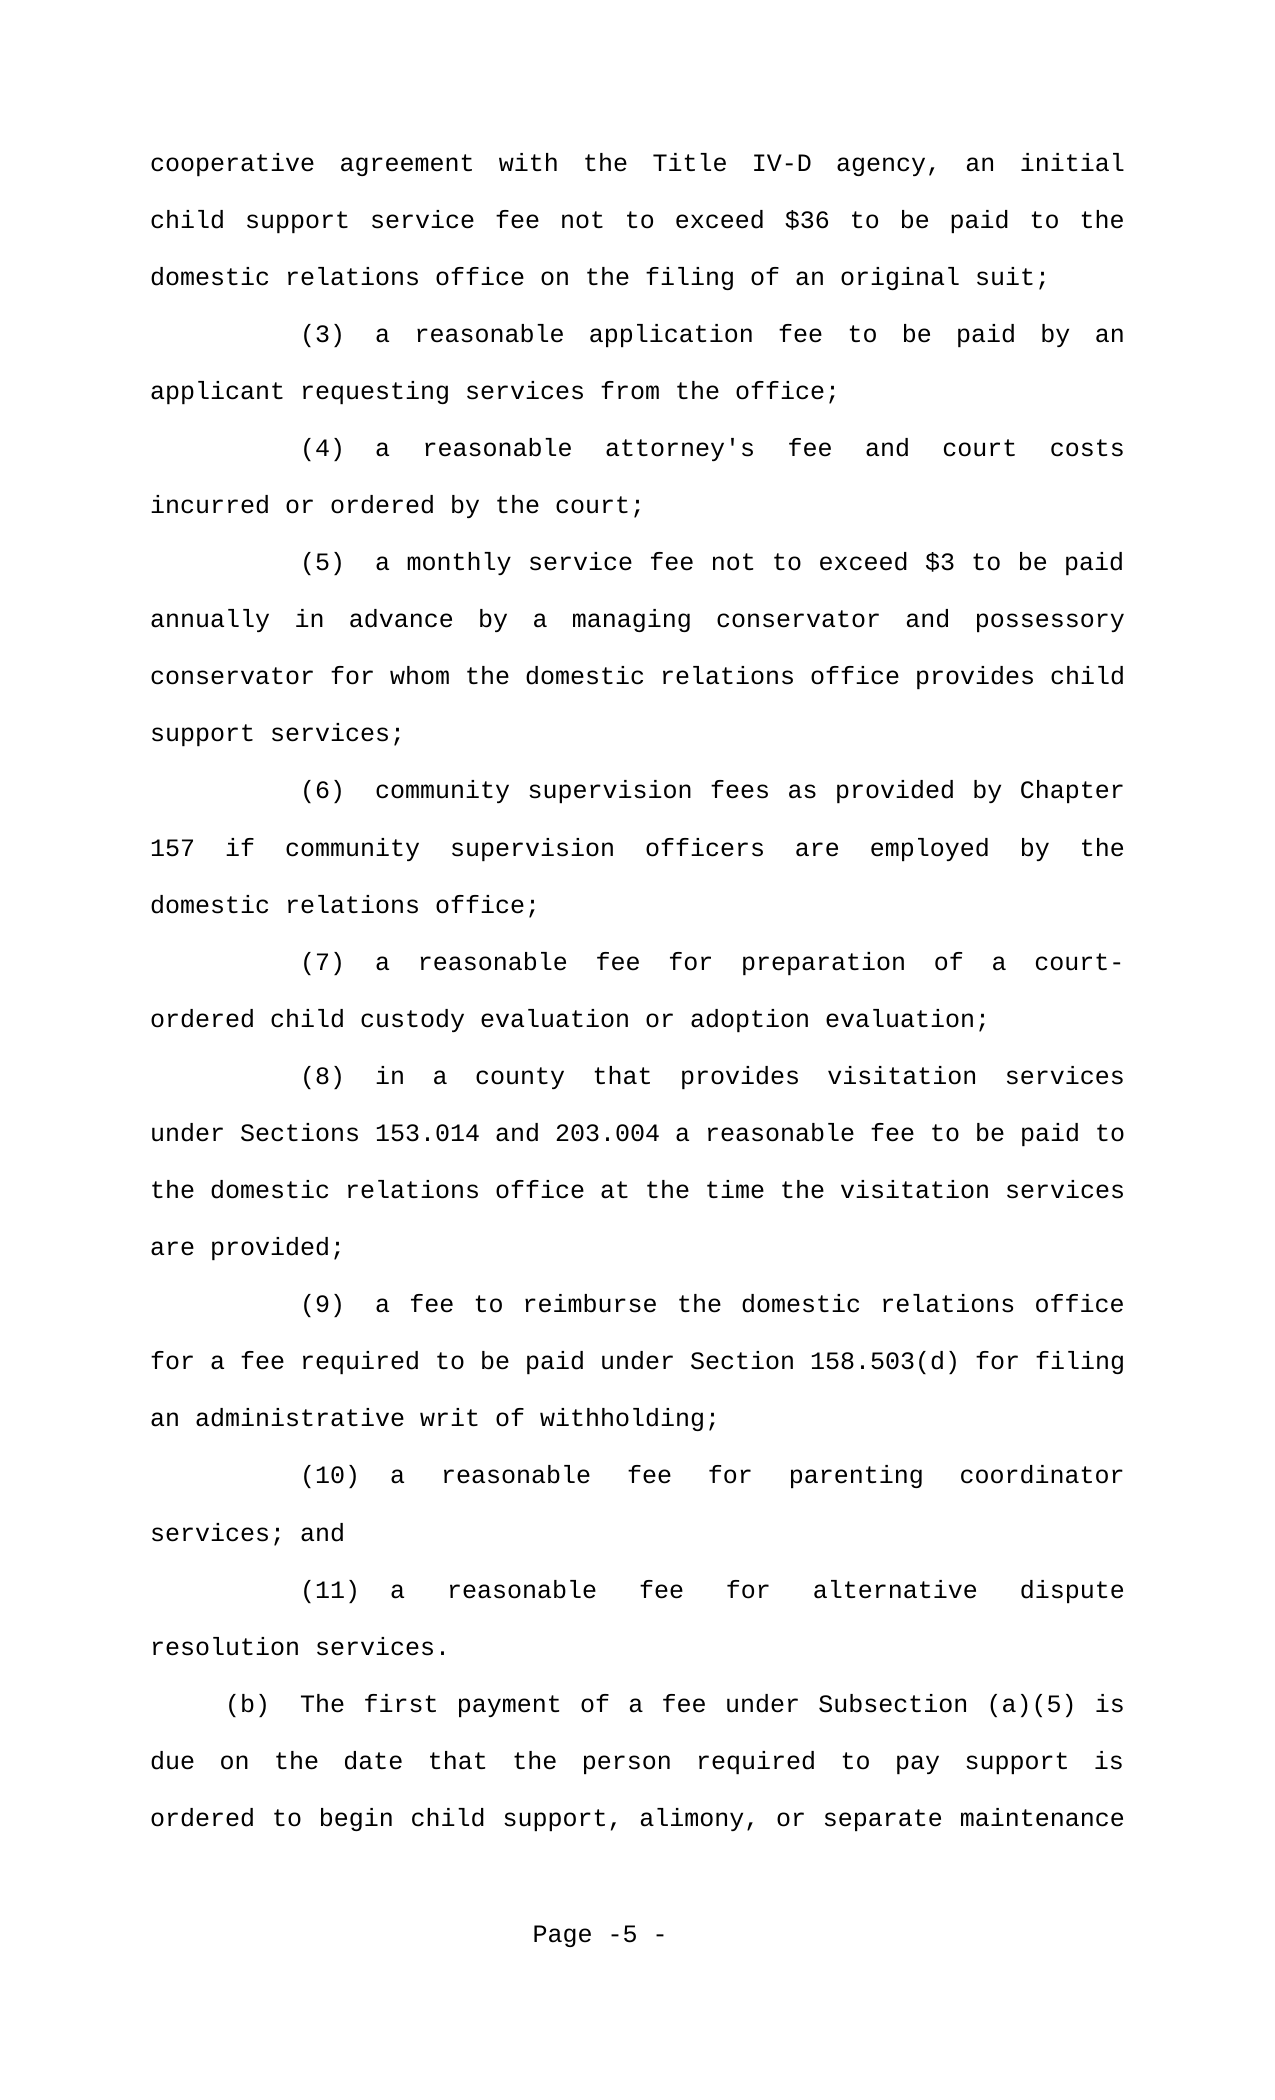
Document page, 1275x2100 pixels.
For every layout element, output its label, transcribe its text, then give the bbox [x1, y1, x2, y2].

text (4) a reasonable attorney's fee and court costs incurred or ordered by the court; [150, 435, 1125, 521]
text (9) a fee to reimburse the domestic relations office for a fee required to be paid under Section 158.503(d) for filing an administrative writ of withholding; [150, 1292, 1125, 1434]
text (7) a reasonable fee for preparation of a court-ordered child custody evaluation or adoption evaluation; [150, 949, 1125, 1035]
text (5) a monthly service fee not to exceed $3 to be paid annually in advance by a managing conservator and possessory conservator for whom the domestic relations office provides child support services; [150, 549, 1125, 749]
text (3) a reasonable application fee to be paid by an applicant requesting services from the office; [150, 321, 1125, 407]
text (8) in a county that provides visitation services under Sections 153.014 and 203.004 a reasonable fee to be paid to the domestic relations office at the time the visitation services are provided; [150, 1063, 1125, 1263]
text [150, 1691, 1125, 1834]
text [150, 150, 1125, 293]
text (10) a reasonable fee for parenting coordinator services; and [150, 1463, 1125, 1548]
text (11) a reasonable fee for alternative dispute resolution services. [150, 1577, 1125, 1663]
text (6) community supervision fees as provided by Chapter 157 if community supervision officers are employed by the domestic relations office; [150, 778, 1125, 921]
